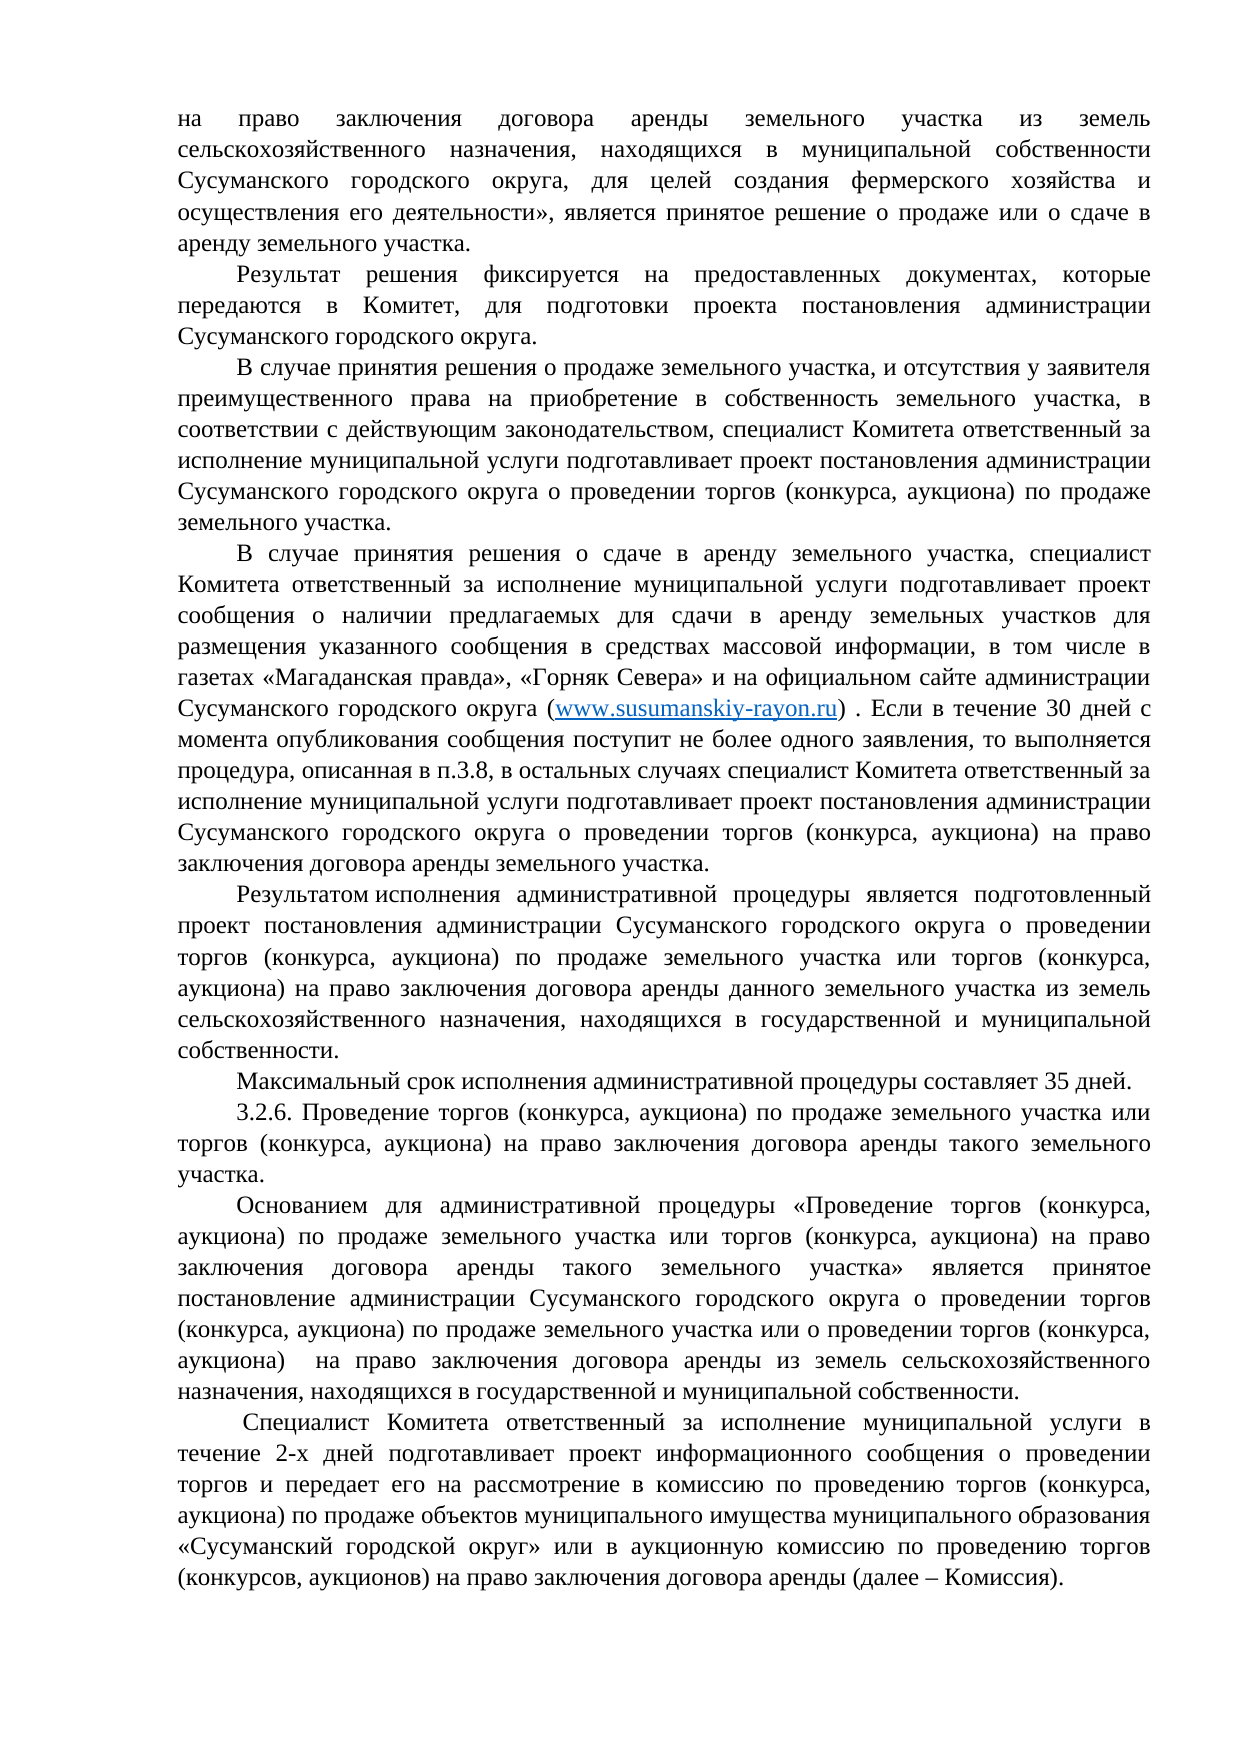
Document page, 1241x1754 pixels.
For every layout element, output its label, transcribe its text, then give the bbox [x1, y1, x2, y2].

text 3.2.6. Проведение торгов (конкурса, аукциона) по продаже земельного участка или торгов (конкурса, аукциона) на право заключения договора аренды такого земельного участка. [177, 1097, 1152, 1188]
text Максимальный срок исполнения административной процедуры составляет 35 дней. [177, 1066, 1152, 1094]
text В случае принятия решения о продаже земельного участка, и отсутствия у заявителя преимущественного права на приобретение в собственность земельного участка, в соответствии с действующим законодательством, специалист Комитета ответственный за исполнение муниципальной услуги подготавливает проект постановления администрации Сусуманского городского округа о проведении торгов (конкурса, аукциона) по продаже земельного участка. [177, 352, 1152, 536]
text Основанием для административной процедуры «Проведение торгов (конкурса, аукциона) по продаже земельного участка или торгов (конкурса, аукциона) на право заключения договора аренды такого земельного участка» является принятое постановление администрации Сусуманского городского округа о проведении торгов (конкурса, аукциона) по продаже земельного участка или о проведении торгов (конкурса, аукциона) на право заключения договора аренды из земель сельскохозяйственного назначения, находящихся в государственной и муниципальной собственности. [177, 1190, 1152, 1405]
text Результат решения фиксируется на предоставленных документах, которые передаются в Комитет, для подготовки проекта постановления администрации Сусуманского городского округа. [177, 259, 1152, 349]
text Результатом исполнения административной процедуры является подготовленный проект постановления администрации Сусуманского городского округа о проведении торгов (конкурса, аукциона) по продаже земельного участка или торгов (конкурса, аукциона) на право заключения договора аренды данного земельного участка из земель сельскохозяйственного назначения, находящихся в государственной и муниципальной собственности. [177, 879, 1152, 1063]
text В случае принятия решения о сдаче в аренду земельного участка, специалист Комитета ответственный за исполнение муниципальной услуги подготавливает проект сообщения о наличии предлагаемых для сдачи в аренду земельных участков для размещения указанного сообщения в средствах массовой информации, в том числе в газетах «Магаданская правда», «Горняк Севера» и на официальном сайте администрации Сусуманского городского округа (www.susumanskiy-rayon.ru) . Если в течение 30 дней с момента опубликования сообщения поступит не более одного заявления, то выполняется процедура, описанная в п.3.8, в остальных случаях специалист Комитета ответственный за исполнение муниципальной услуги подготавливает проект постановления администрации Сусуманского городского округа о проведении торгов (конкурса, аукциона) на право заключения договора аренды земельного участка. [177, 538, 1152, 877]
text Специалист Комитета ответственный за исполнение муниципальной услуги в течение 2-х дней подготавливает проект информационного сообщения о проведении торгов и передает его на рассмотрение в комиссию по проведению торгов (конкурса, аукциона) по продаже объектов муниципального имущества муниципального образования «Сусуманский городской округ» или в аукционную комиссию по проведению торгов (конкурсов, аукционов) на право заключения договора аренды (далее – Комиссия). [177, 1407, 1152, 1591]
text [177, 103, 1152, 256]
